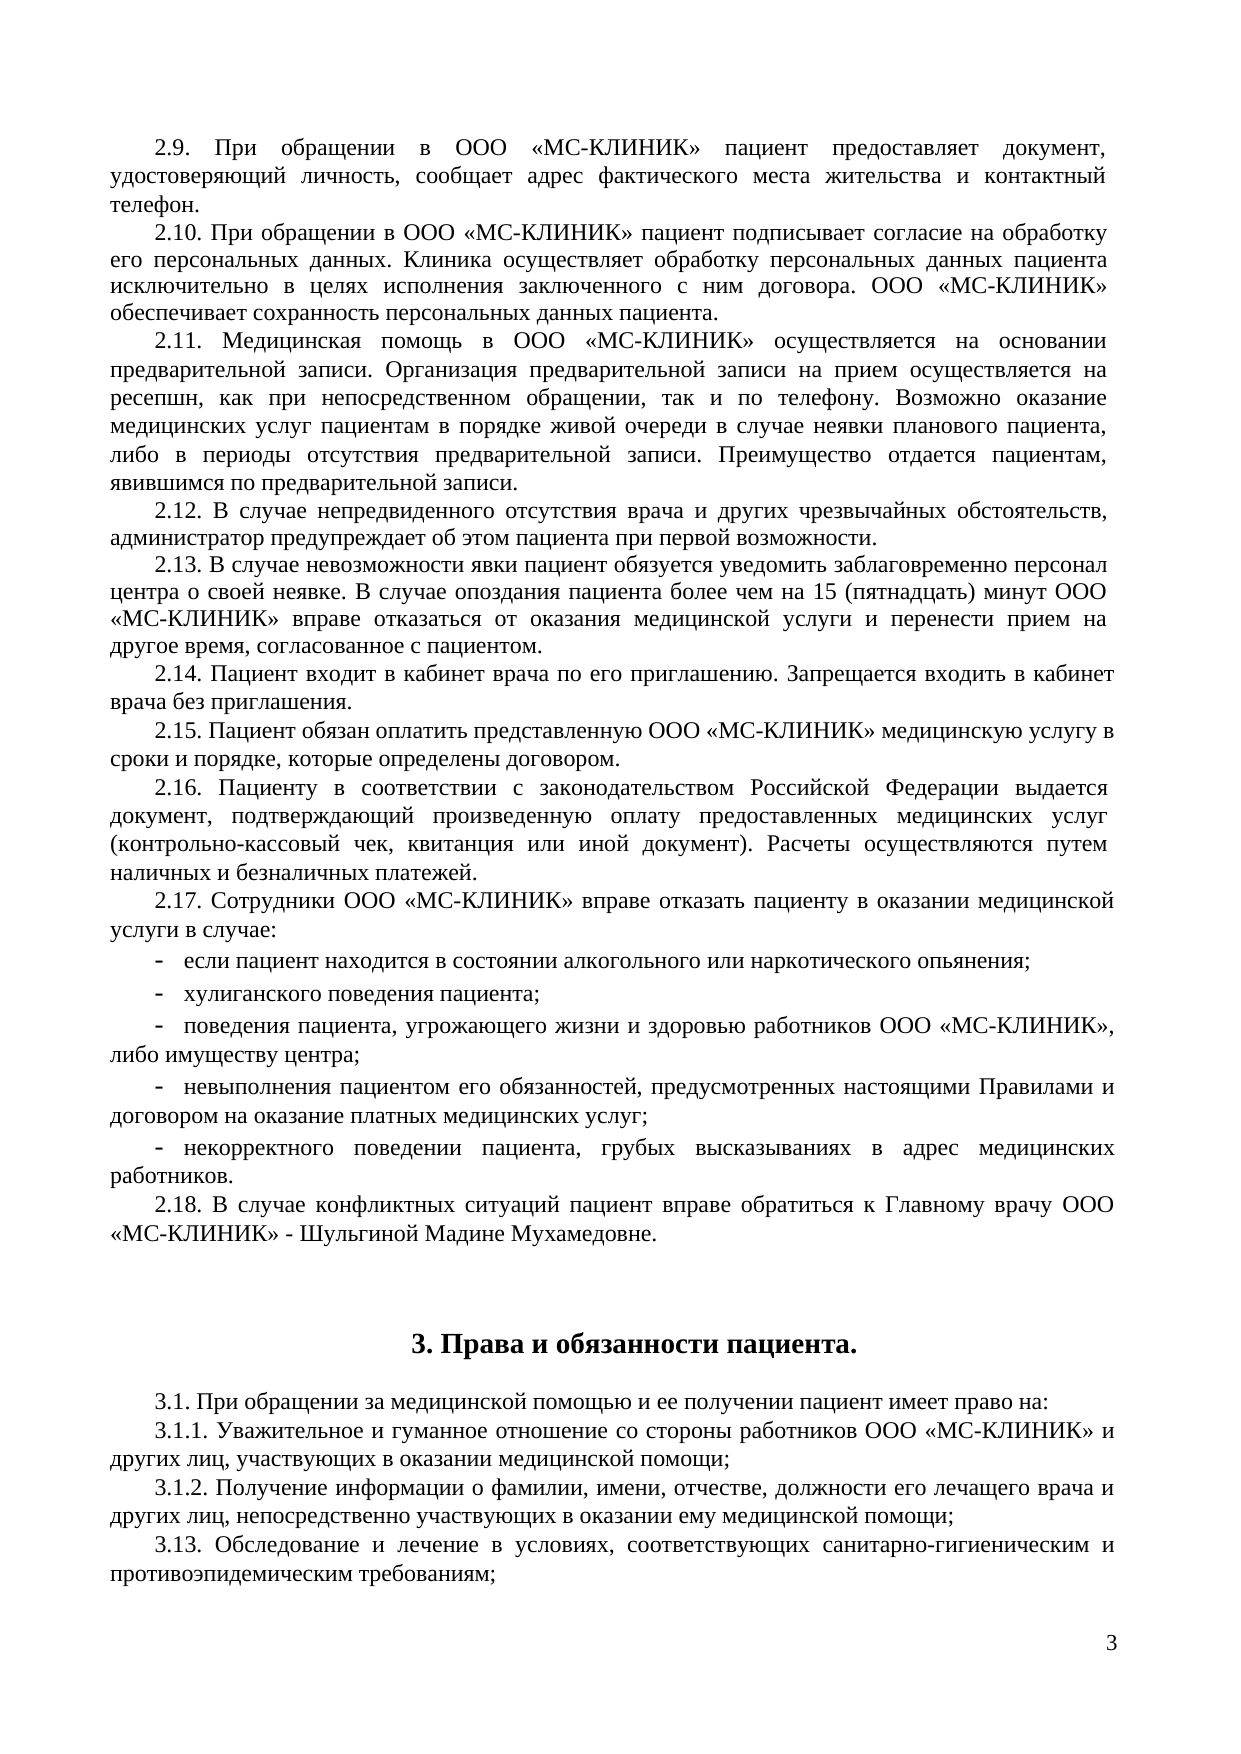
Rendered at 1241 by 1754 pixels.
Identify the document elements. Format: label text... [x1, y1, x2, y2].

list невыполнения пациентом его обязанностей, предусмотренных настоящими Правилами и договором на оказание платных медицинских услуг; [110, 1069, 1116, 1128]
text 3.13. Обследование и лечение в условиях, соответствующих санитарно-гигиеническим и противоэпидемическим требованиям; [110, 1530, 1116, 1586]
text 2.15. Пациент обязан оплатить представленную ООО «МС-КЛИНИК» медицинскую услугу в сроки и порядке, которые определены договором. [110, 716, 1116, 772]
list если пациент находится в состоянии алкогольного или наркотического опьянения; [110, 944, 1116, 975]
list некорректного поведении пациента, грубых высказываниях в адрес медицинских работников. [110, 1130, 1116, 1189]
text 2.14. Пациент входит в кабинет врача по его приглашению. Запрещается входить в кабинет врача без приглашения. [110, 659, 1116, 714]
text 2.18. В случае конфликтных ситуаций пациент вправе обратиться к Главному врачу ООО «МС-КЛИНИК» - Шульгиной Мадине Мухамедовне. [110, 1190, 1116, 1246]
text 2.10. При обращении в ООО «МС-КЛИНИК» пациент подписывает согласие на обработку его персональных данных. Клиника осуществляет обработку персональных данных пациента исключительно в целях исполнения заключенного с ним договора. ООО «МС-КЛИНИК» обеспечивает сохранность персональных данных пациента. [110, 218, 1109, 326]
text 3.1.2. Получение информации о фамилии, имени, отчестве, должности его лечащего врача и других лиц, непосредственно участвующих в оказании ему медицинской помощи; [110, 1473, 1116, 1529]
text 3.1.1. Уважительное и гуманное отношение со стороны работников ООО «МС-КЛИНИК» и других лиц, участвующих в оказании медицинской помощи; [110, 1416, 1116, 1472]
text 2.9. При обращении в ООО «МС-КЛИНИК» пациент предоставляет документ, удостоверяющий личность, сообщает адрес фактического места жительства и контактный телефон. [110, 133, 1107, 217]
subtitle 3. Права и обязанности пациента. [110, 1326, 1114, 1360]
text 2.16. Пациенту в соответствии с законодательством Российской Федерации выдается документ, подтверждающий произведенную оплату предоставленных медицинских услуг (контрольно-кассовый чек, квитанция или иной документ). Расчеты осуществляются путем наличных и безналичных платежей. [110, 773, 1109, 885]
text 2.17. Сотрудники ООО «МС-КЛИНИК» вправе отказать пациенту в оказании медицинской услуги в случае: [110, 887, 1116, 942]
text 2.11. Медицинская помощь в ООО «МС-КЛИНИК» осуществляется на основании предварительной записи. Организация предварительной записи на прием осуществляется на ресепшн, как при непосредственном обращении, так и по телефону. Возможно оказание медицинских услуг пациентам в порядке живой очереди в случае неявки планового пациента, либо в периоды отсутствия предварительной записи. Преимущество отдается пациентам, явившимся по предварительной записи. [110, 326, 1108, 496]
list хулиганского поведения пациента; [110, 976, 1116, 1007]
text 2.13. В случае невозможности явки пациент обязуется уведомить заблаговременно персонал центра о своей неявке. В случае опоздания пациента более чем на 15 (пятнадцать) минут ООО «МС-КЛИНИК» вправе отказаться от оказания медицинской услуги и перенести прием на другое время, согласованное с пациентом. [110, 551, 1109, 658]
list поведения пациента, угрожающего жизни и здоровью работников ООО «МС-КЛИНИК», либо имуществу центра; [110, 1008, 1116, 1068]
text 3.1. При обращении за медицинской помощью и ее получении пациент имеет право на: [110, 1387, 1116, 1415]
text 2.12. В случае непредвиденного отсутствия врача и других чрезвычайных обстоятельств, администратор предупреждает об этом пациента при первой возможности. [110, 497, 1109, 550]
